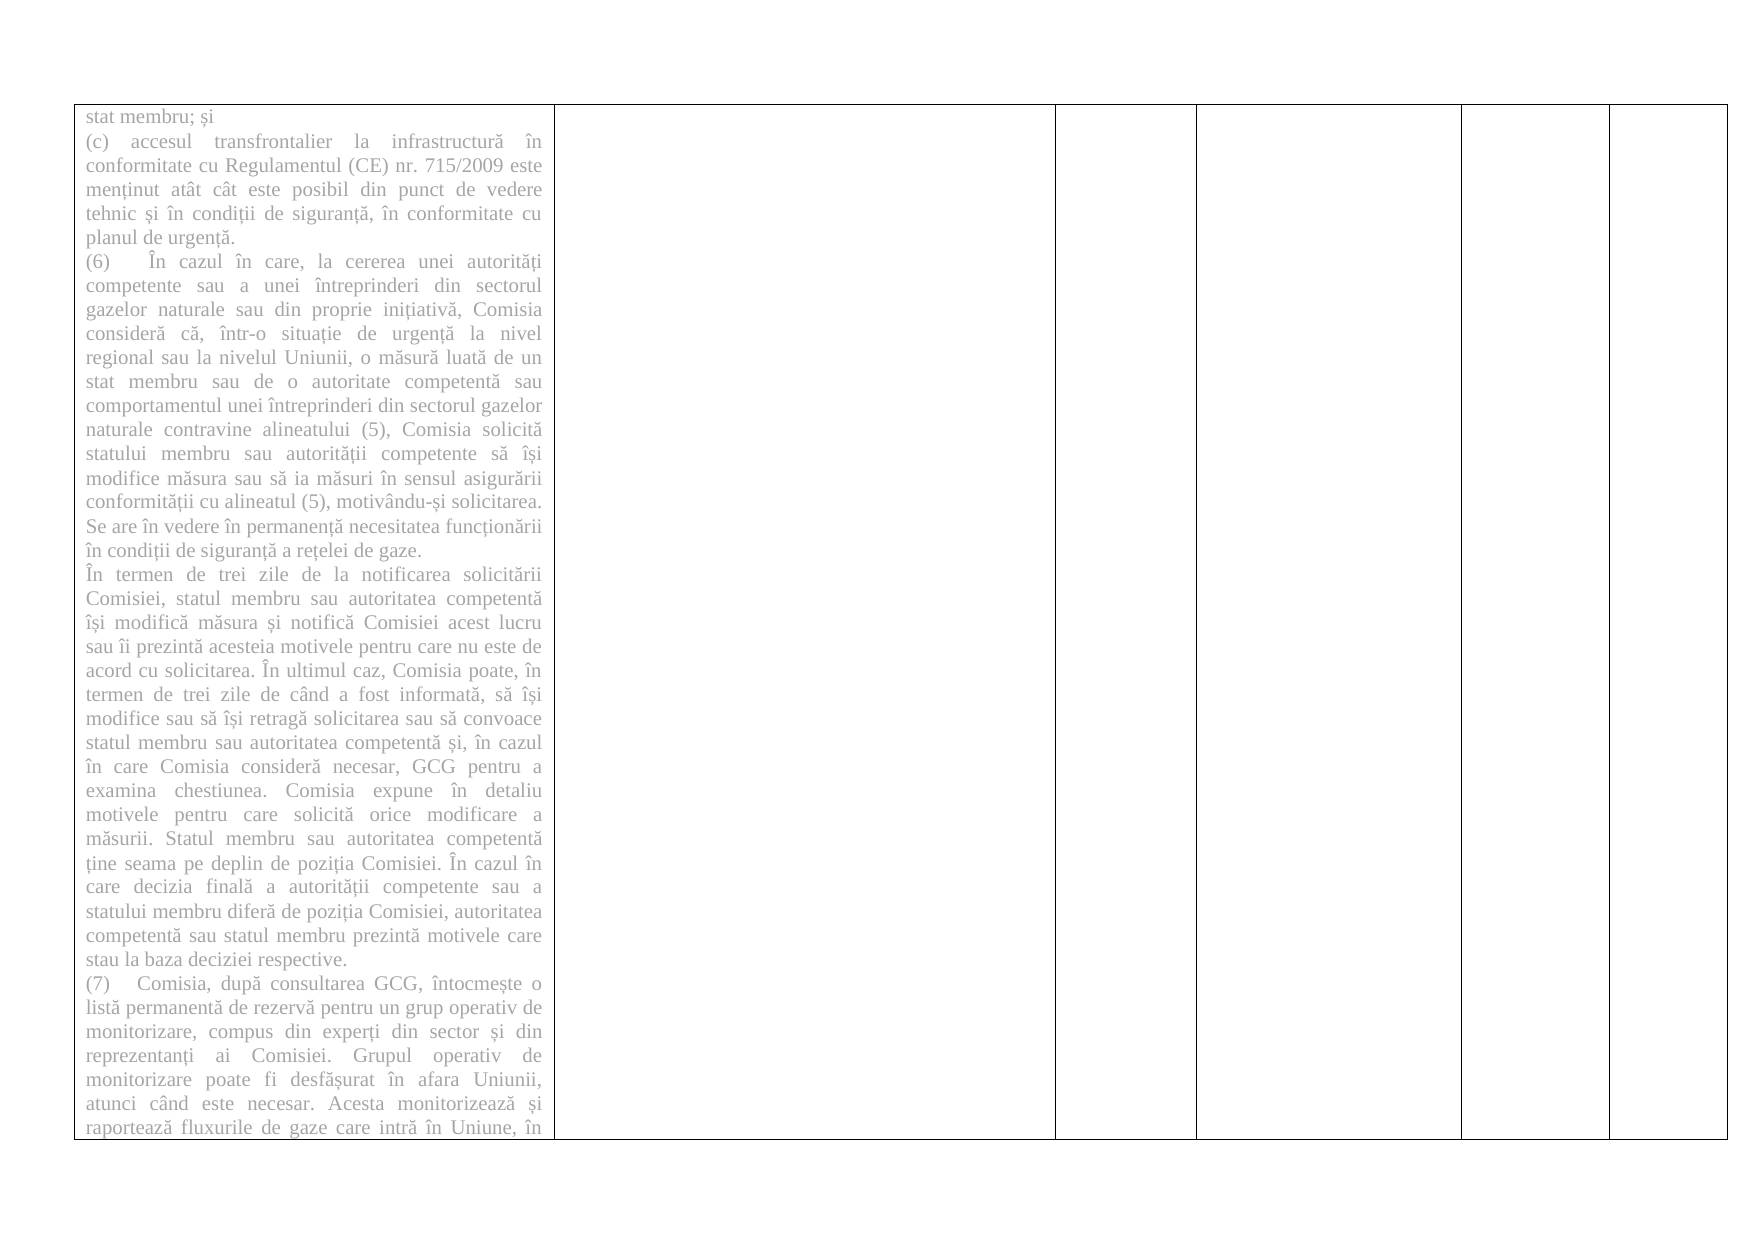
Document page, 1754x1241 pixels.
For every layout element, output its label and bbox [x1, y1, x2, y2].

table_cell [75, 105, 554, 1139]
table_cell [555, 105, 1055, 1139]
table_cell [1610, 105, 1727, 1139]
table_cell [1197, 105, 1461, 1139]
table_cell [1462, 105, 1609, 1139]
table_cell [1056, 105, 1196, 1139]
